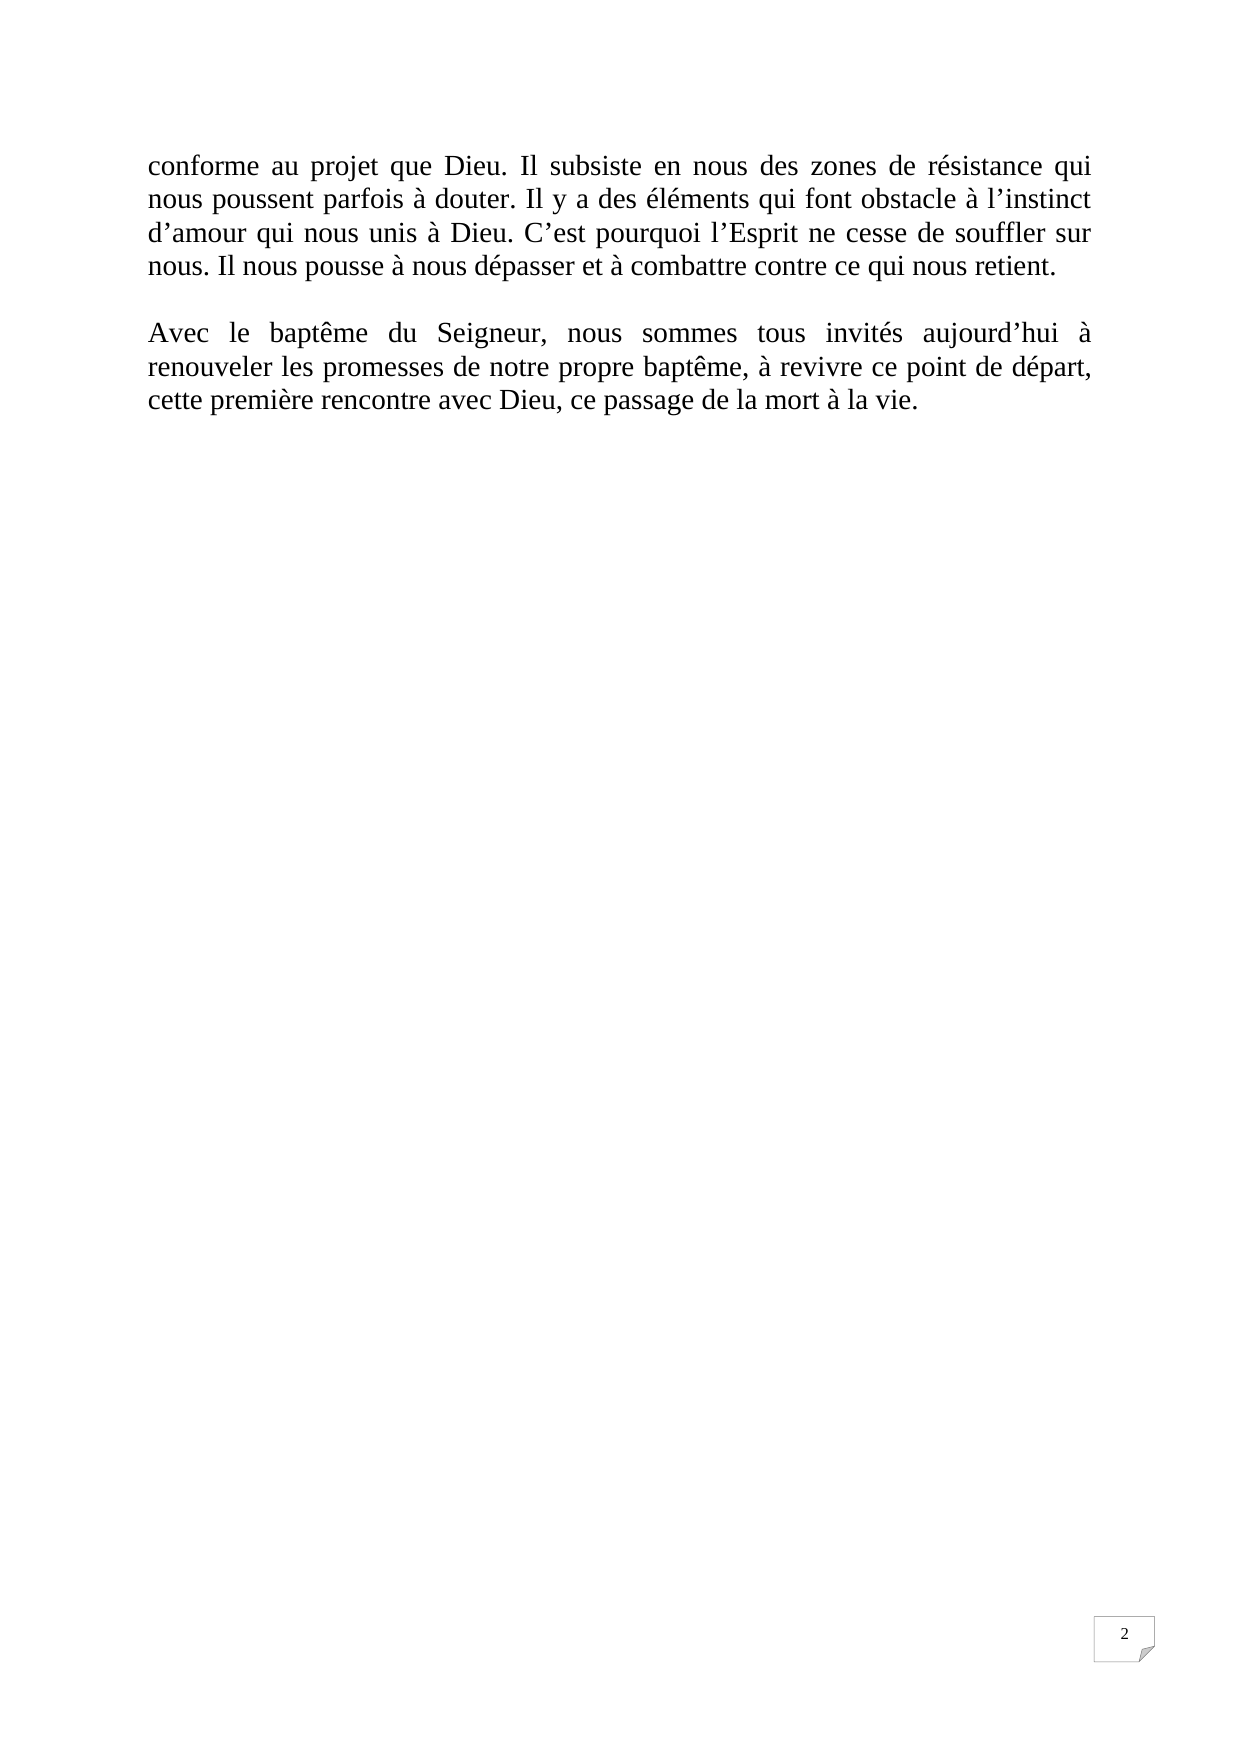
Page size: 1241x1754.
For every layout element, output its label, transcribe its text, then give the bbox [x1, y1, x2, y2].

text Avec le baptême du Seigneur, nous sommes tous invités aujourd’hui à renouveler les promesses de notre propre baptême, à revivre ce point de départ, cette première rencontre avec Dieu, ce passage de la mort à la vie. [148, 315, 1093, 416]
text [148, 148, 1093, 282]
